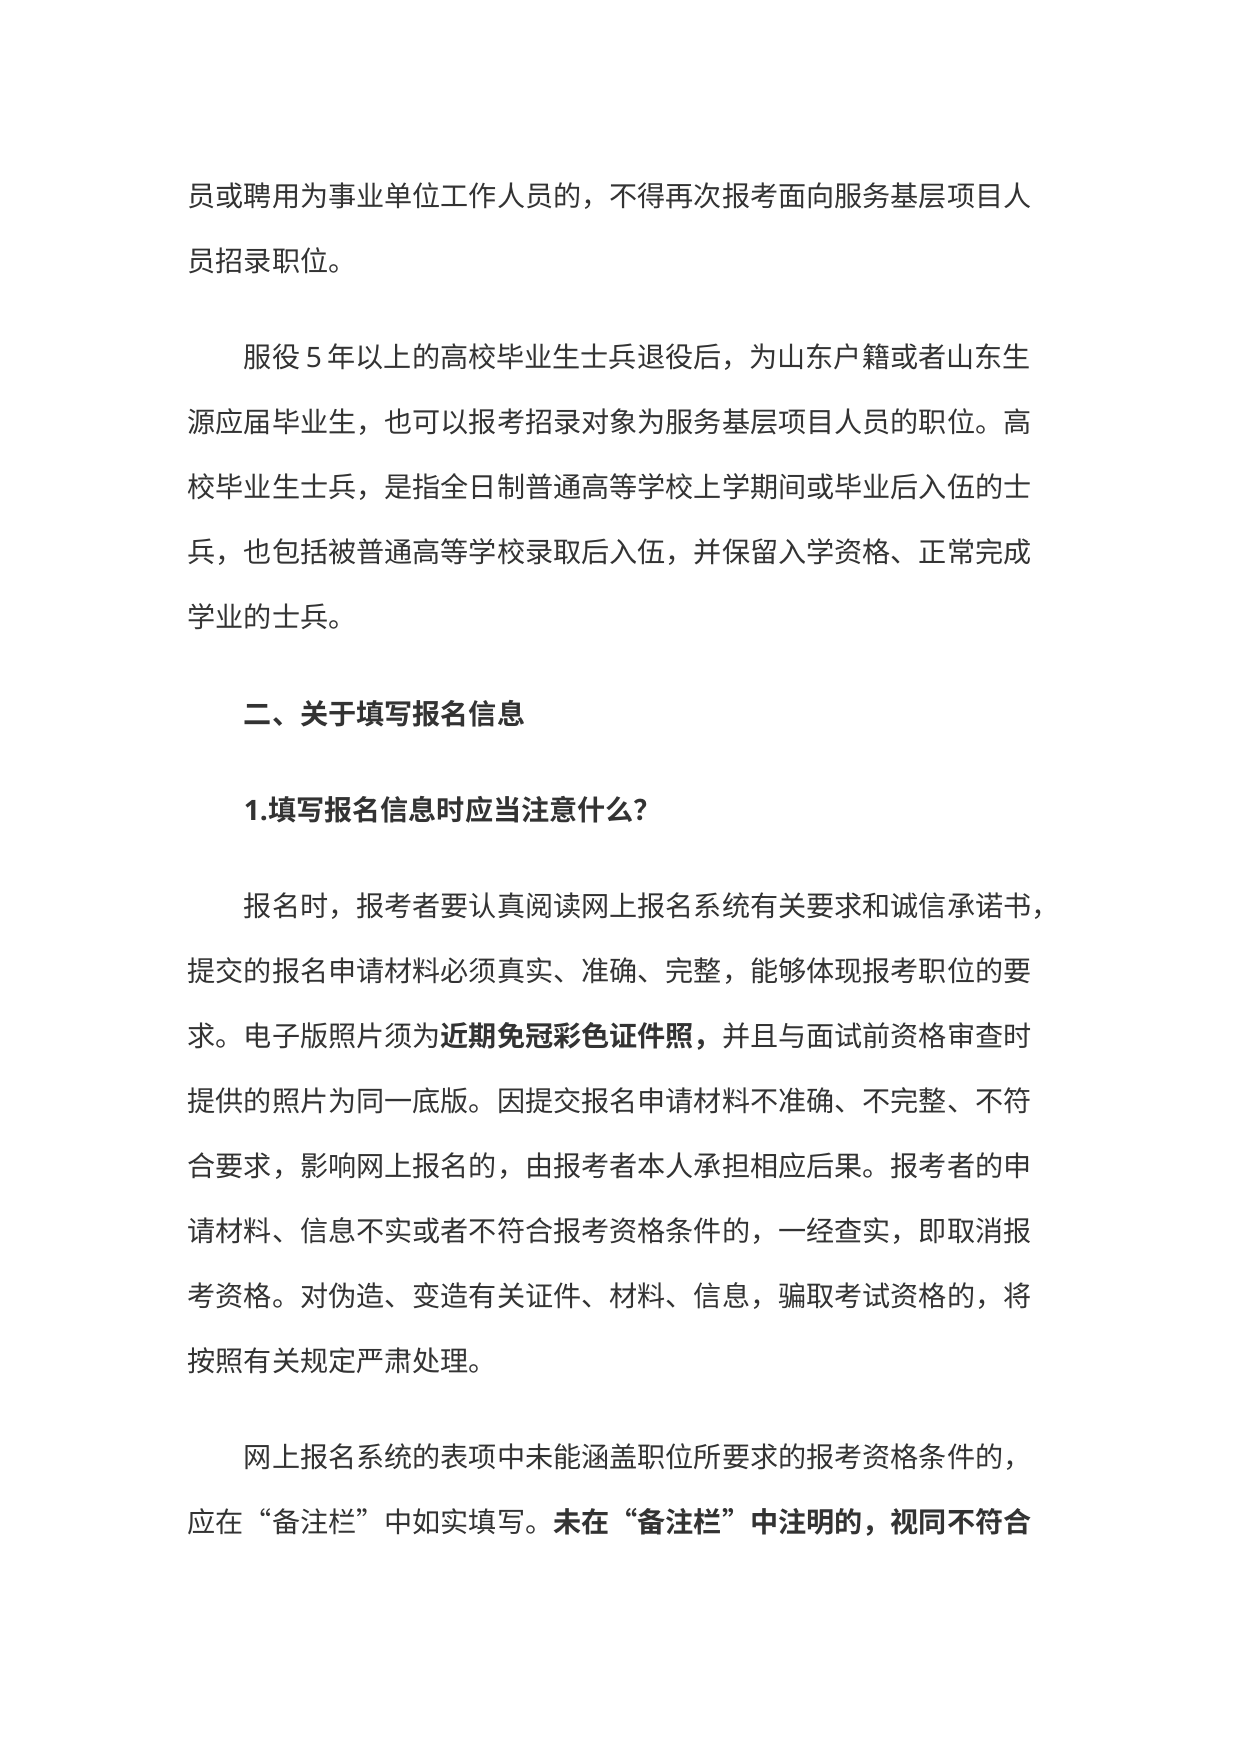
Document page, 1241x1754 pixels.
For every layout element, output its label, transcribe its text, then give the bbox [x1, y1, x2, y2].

text 1.填写报名信息时应当注意什么？ [187, 776, 1053, 841]
text 二、关于填写报名信息 [187, 679, 1053, 744]
text 服役5年以上的高校毕业生士兵退役后，为山东户籍或者山东生源应届毕业生，也可以报考招录对象为服务基层项目人员的职位。高校毕业生士兵，是指全日制普通高等学校上学期间或毕业后入伍的士兵，也包括被普通高等学校录取后入伍，并保留入学资格、正常完成学业的士兵。 [187, 323, 1053, 648]
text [187, 162, 1053, 292]
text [187, 1423, 1053, 1553]
text 报名时，报考者要认真阅读网上报名系统有关要求和诚信承诺书，提交的报名申请材料必须真实、准确、完整，能够体现报考职位的要求。电子版照片须为近期免冠彩色证件照，并且与面试前资格审查时提供的照片为同一底版。因提交报名申请材料不准确、不完整、不符合要求，影响网上报名的，由报考者本人承担相应后果。报考者的申请材料、信息不实或者不符合报考资格条件的，一经查实，即取消报考资格。对伪造、变造有关证件、材料、信息，骗取考试资格的，将按照有关规定严肃处理。 [187, 872, 1053, 1392]
